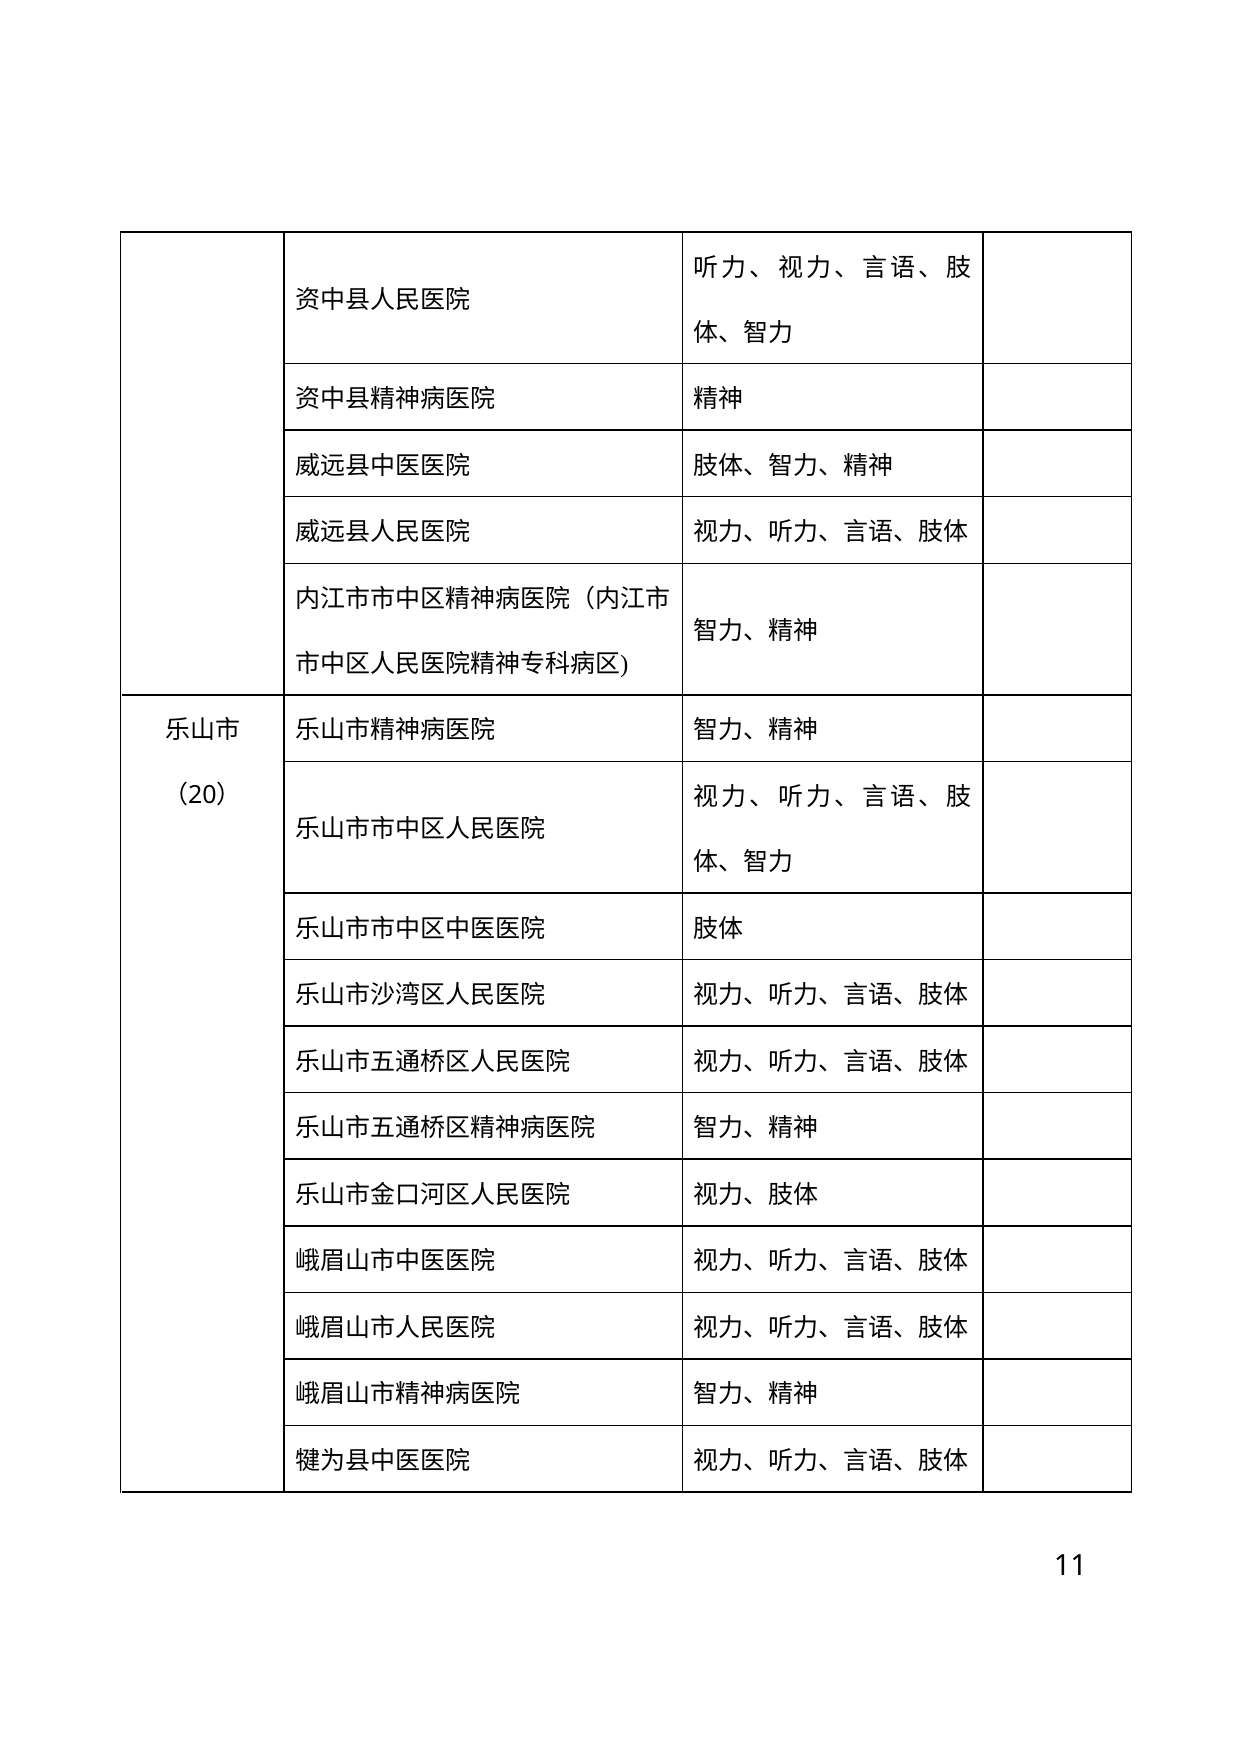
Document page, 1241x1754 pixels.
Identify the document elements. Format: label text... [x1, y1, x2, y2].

table_cell 峨眉山市精神病医院 [285, 1360, 682, 1424]
table_cell 视力、听力、言语、肢体 [683, 497, 982, 562]
table_cell [984, 1160, 1131, 1225]
table_cell 视力、听力、言语、肢体 [683, 1027, 982, 1092]
table_cell 内江市市中区精神病医院（内江市市中区人民医院精神专科病区) [285, 564, 682, 694]
table_cell [984, 894, 1131, 959]
table_cell 资中县精神病医院 [285, 364, 682, 429]
table_cell 视力、听力、言语、肢体 [683, 1426, 982, 1491]
table_cell 乐山市五通桥区精神病医院 [285, 1093, 682, 1158]
table_cell 乐山市精神病医院 [285, 696, 682, 761]
table_cell [984, 1227, 1131, 1291]
table_cell [984, 696, 1131, 761]
table_cell 视力、听力、言语、肢体 [683, 1227, 982, 1291]
table_cell [984, 497, 1131, 562]
table_cell 视力、肢体 [683, 1160, 982, 1225]
table_cell 智力、精神 [683, 564, 982, 694]
table_cell [984, 233, 1131, 363]
table_cell 视力、听力、言语、肢体、智力 [683, 762, 982, 892]
table_cell [984, 1426, 1131, 1491]
table_cell [984, 364, 1131, 429]
table_cell 乐山市市中区中医医院 [285, 894, 682, 959]
table_cell 智力、精神 [683, 1360, 982, 1424]
table_cell 乐山市金口河区人民医院 [285, 1160, 682, 1225]
table_cell 乐山市（20） [121, 695, 283, 1491]
table_cell 视力、听力、言语、肢体 [683, 960, 982, 1025]
table_cell [984, 1360, 1131, 1424]
table_cell [984, 1027, 1131, 1092]
table_cell 犍为县中医医院 [285, 1426, 682, 1491]
table_cell 肢体 [683, 894, 982, 959]
table_cell 峨眉山市人民医院 [285, 1293, 682, 1358]
table_cell 视力、听力、言语、肢体 [683, 1293, 982, 1358]
table_cell [984, 960, 1131, 1025]
table_cell 听力、视力、言语、肢体、智力 [683, 233, 982, 363]
table_cell 乐山市五通桥区人民医院 [285, 1027, 682, 1092]
table_cell 资中县人民医院 [285, 233, 682, 363]
table_cell [984, 564, 1131, 694]
table_cell 精神 [683, 364, 982, 429]
table_cell 威远县人民医院 [285, 497, 682, 562]
table_cell 智力、精神 [683, 1093, 982, 1158]
table_cell 肢体、智力、精神 [683, 431, 982, 496]
table_cell 峨眉山市中医医院 [285, 1227, 682, 1291]
table_cell [984, 1293, 1131, 1358]
table_cell [984, 1093, 1131, 1158]
table_cell 智力、精神 [683, 696, 982, 761]
table_cell 威远县中医医院 [285, 431, 682, 496]
table_cell 乐山市沙湾区人民医院 [285, 960, 682, 1025]
table_cell [984, 762, 1131, 892]
table_cell 乐山市市中区人民医院 [285, 762, 682, 892]
table_cell [984, 431, 1131, 496]
